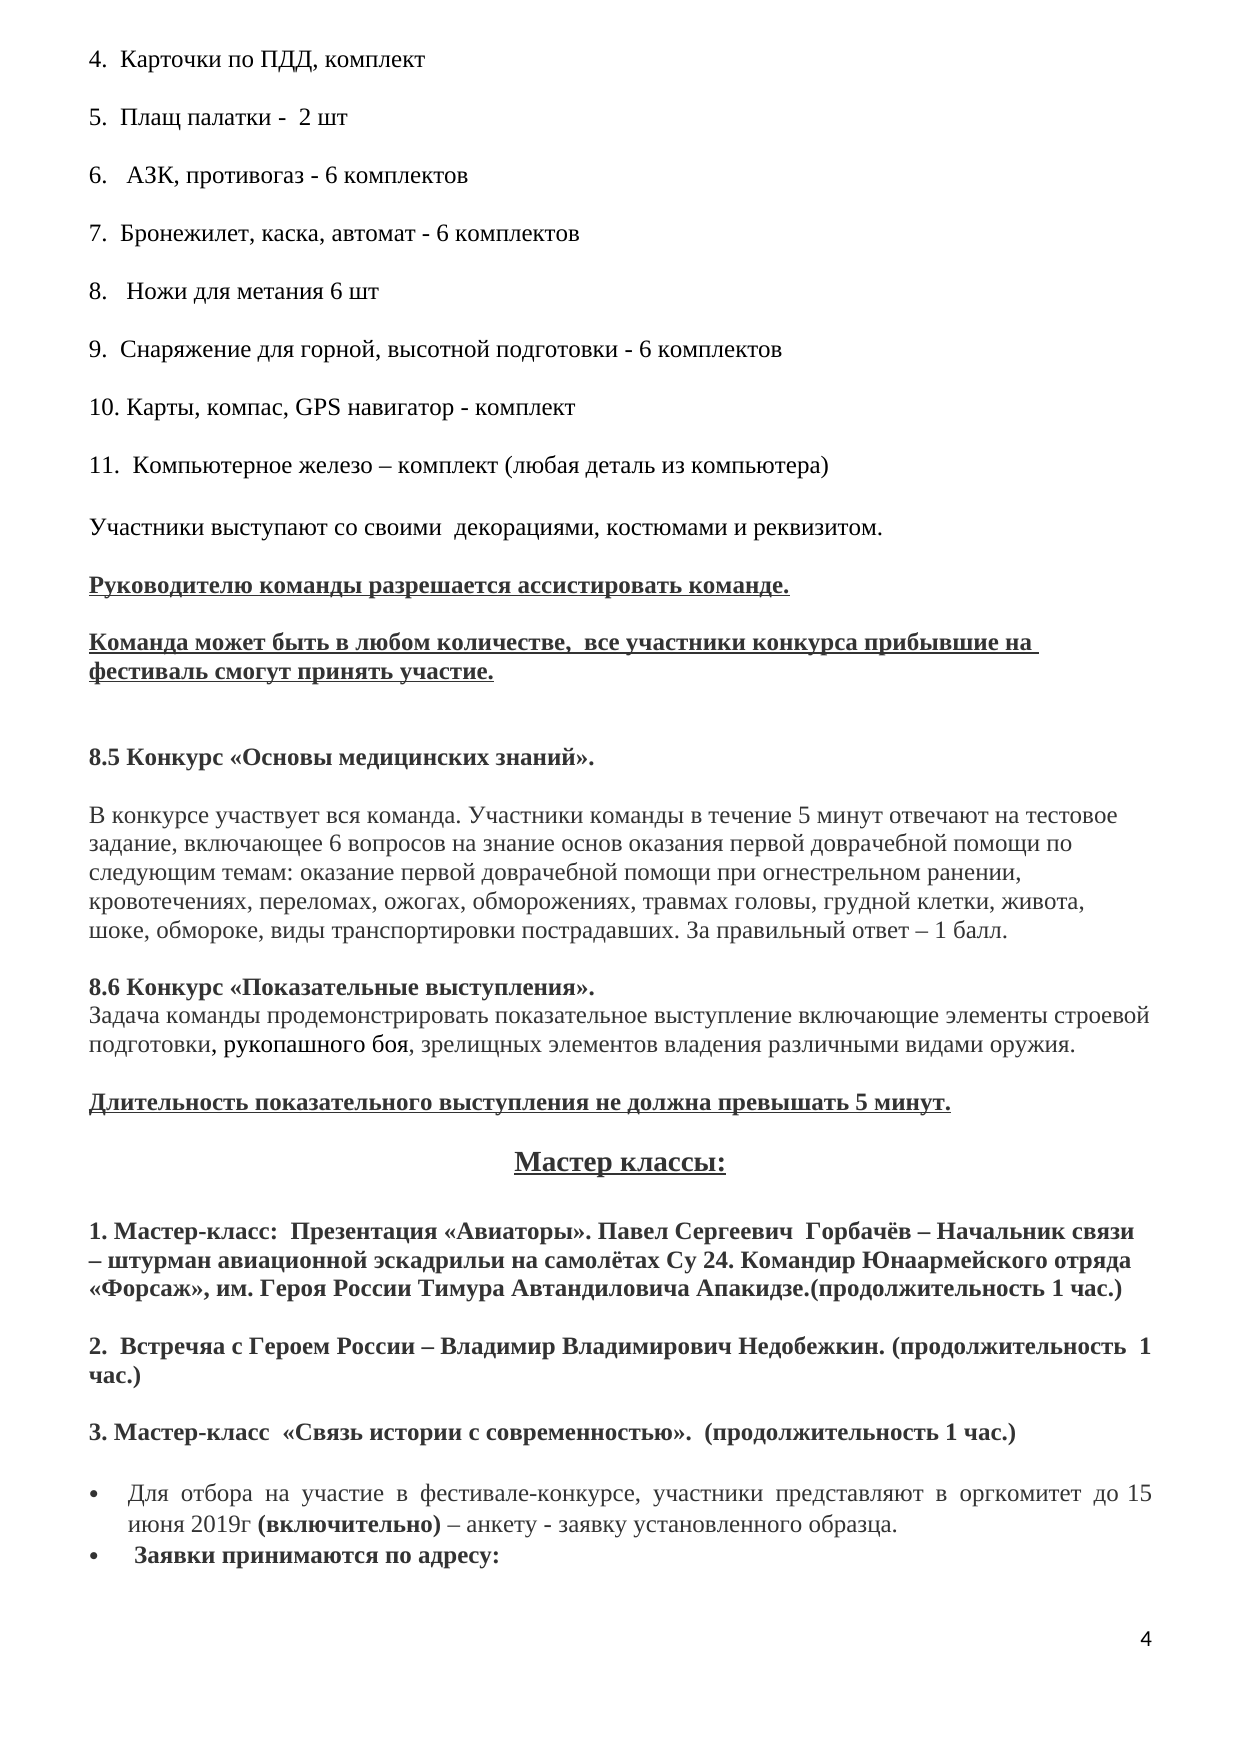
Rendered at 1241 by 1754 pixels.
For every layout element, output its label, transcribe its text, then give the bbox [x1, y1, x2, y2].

text В конкурсе участвует вся команда. Участники команды в течение 5 минут отвечают на тестовое задание, включающее 6 вопросов на знание основ оказания первой доврачебной помощи по следующим темам: оказание первой доврачебной помощи при огнестрельном ранении, кровотечениях, переломах, ожогах, обморожениях, травмах головы, грудной клетки, живота, шоке, обмороке, виды транспортировки пострадавших. За правильный ответ – 1 балл. [89, 771, 1152, 972]
text 8.5 Конкурс «Основы медицинских знаний». [89, 742, 1152, 771]
text 5. Плащ палатки - 2 шт [89, 102, 1152, 131]
text 6. АЗК, противогаз - 6 комплектов [89, 160, 1152, 189]
text 3. Мастер-класс «Связь истории с современностью». (продолжительность 1 час.) [89, 1417, 1152, 1446]
text 4. Карточки по ПДД, комплект [89, 44, 1152, 73]
text 2. Встречяа с Героем России – Владимир Владимирович Недобежкин. (продолжительность 1 час.) [89, 1331, 1152, 1388]
text Руководителю команды разрешается ассистировать команде. [89, 570, 1152, 598]
list Для отбора на участие в фестивале-конкурсе, участники представляют в оргкомитет до 15 июня 2019г (включительно) – анкету - заявку установленного образца. [90, 1475, 1152, 1538]
text Мастер классы: [89, 1144, 1152, 1178]
text 7. Бронежилет, каска, автомат - 6 комплектов [89, 218, 1152, 247]
text Команда может быть в любом количестве, все участники конкурса прибывшие на фестиваль смогут принять участие. [89, 627, 1152, 685]
text Участники выступают со своими декорациями, костюмами и реквизитом. [89, 512, 1152, 541]
text 10. Карты, компас, GPS навигатор - комплект [89, 392, 1152, 421]
text 8.6 Конкурс «Показательные выступления». Задача команды продемонстрировать показательное выступление включающие элементы строевой подготовки, рукопашного боя, зрелищных элементов владения различными видами оружия. Длительность показательного выступления не должна превышать 5 минут. [89, 972, 1152, 1115]
text 11. Компьютерное железо – комплект (любая деталь из компьютера) [89, 451, 1152, 479]
list Заявки принимаются по адресу: [90, 1538, 1152, 1569]
text 1. Мастер-класс: Презентация «Авиаторы». Павел Сергеевич Горбачёв – Начальник связи – штурман авиационной эскадрильи на самолётах Су 24. Командир Юнаармейского отряда «Форсаж», им. Героя России Тимура Автандиловича Апакидзе.(продолжительность 1 час.) [89, 1216, 1152, 1302]
text 9. Снаряжение для горной, высотной подготовки - 6 комплектов [89, 334, 1152, 363]
text 8. Ножи для метания 6 шт [89, 276, 1152, 305]
